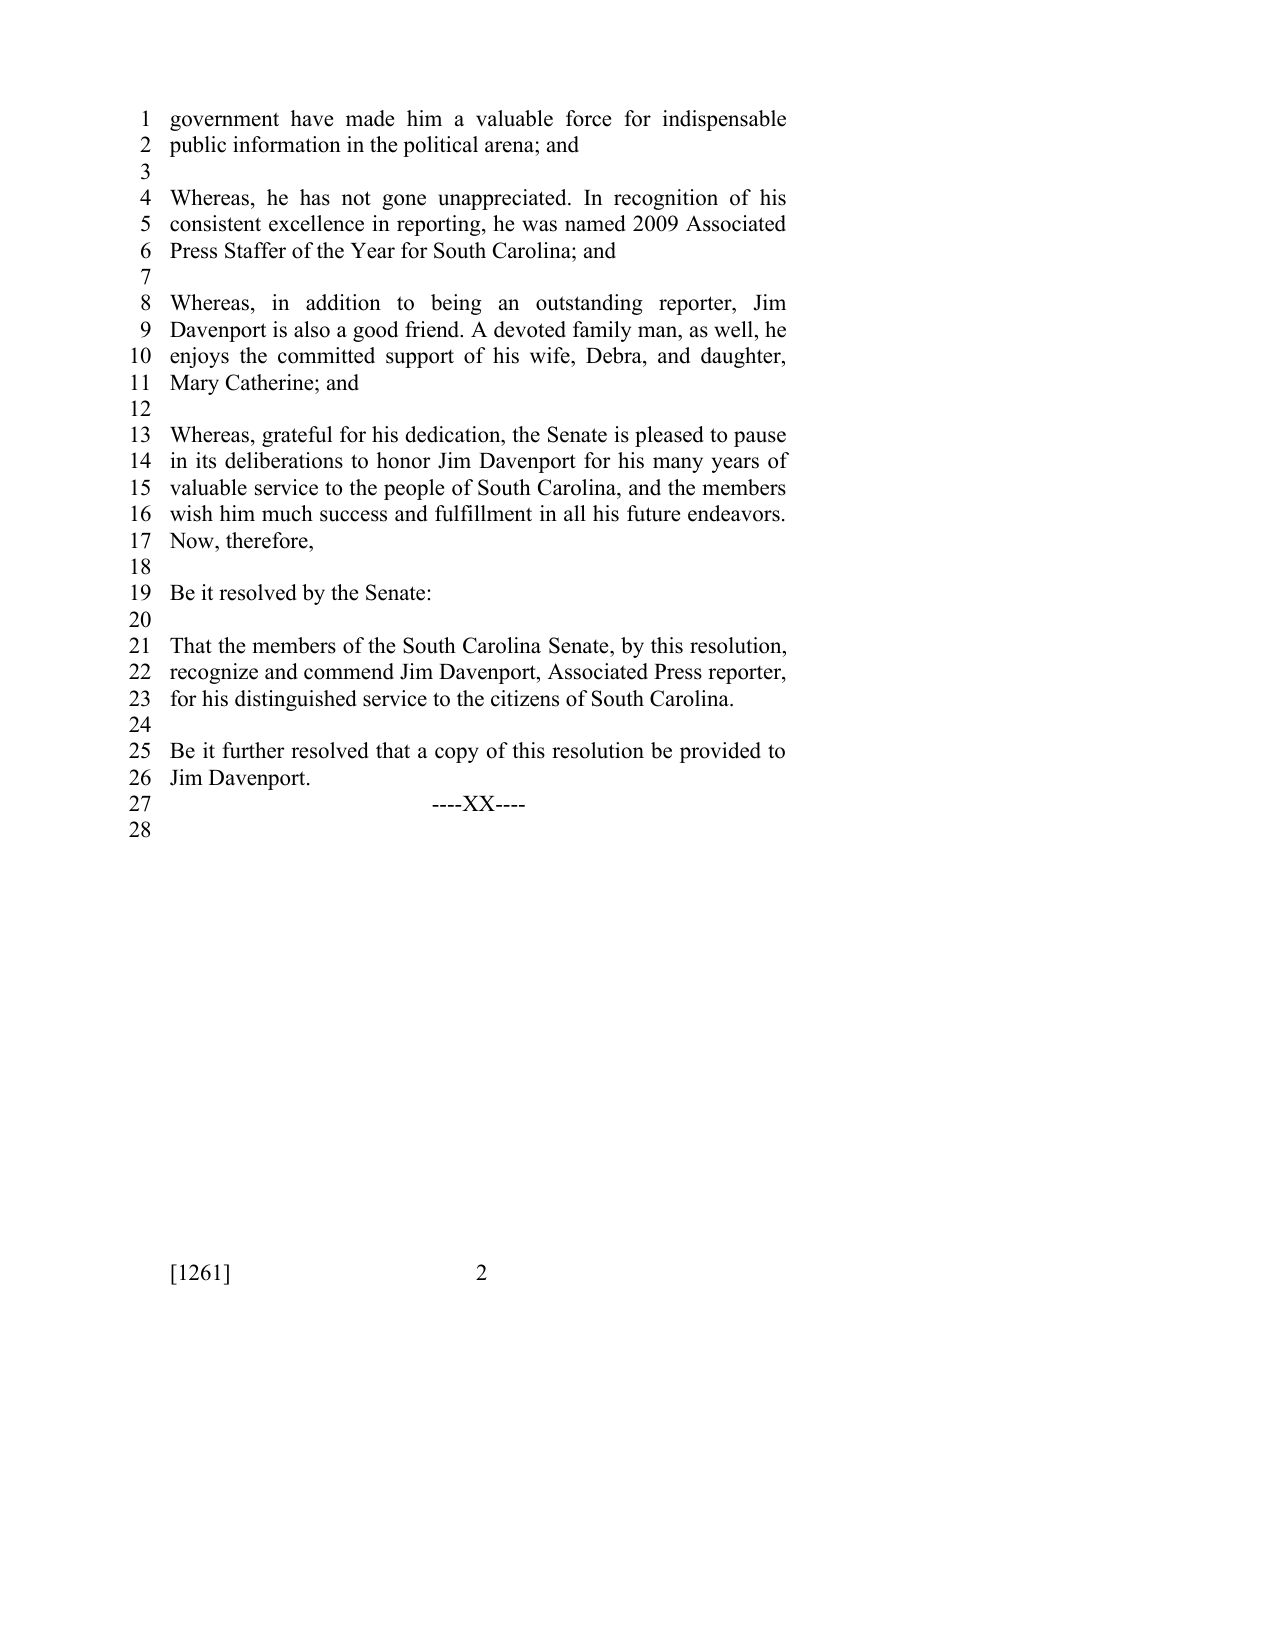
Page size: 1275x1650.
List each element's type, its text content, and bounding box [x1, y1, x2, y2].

text Be it resolved by the Senate: [169, 579, 787, 606]
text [169, 105, 787, 158]
text ----XX---- [169, 790, 787, 817]
text That the members of the South Carolina Senate, by this resolution, recognize and commend Jim Davenport, Associated Press reporter, for his distinguished service to the citizens of South Carolina. [169, 632, 787, 711]
text Be it further resolved that a copy of this resolution be provided to Jim Davenport. [169, 737, 787, 790]
text Whereas, in addition to being an outstanding reporter, Jim Davenport is also a good friend. A devoted family man, as well, he enjoys the committed support of his wife, Debra, and daughter, Mary Catherine; and [169, 289, 787, 395]
text Whereas, grateful for his dedication, the Senate is pleased to pause in its deliberations to honor Jim Davenport for his many years of valuable service to the people of South Carolina, and the members wish him much success and fulfillment in all his future endeavors. Now, therefore, [169, 421, 787, 553]
text Whereas, he has not gone unappreciated. In recognition of his consistent excellence in reporting, he was named 2009 Associated Press Staffer of the Year for South Carolina; and [169, 184, 787, 263]
